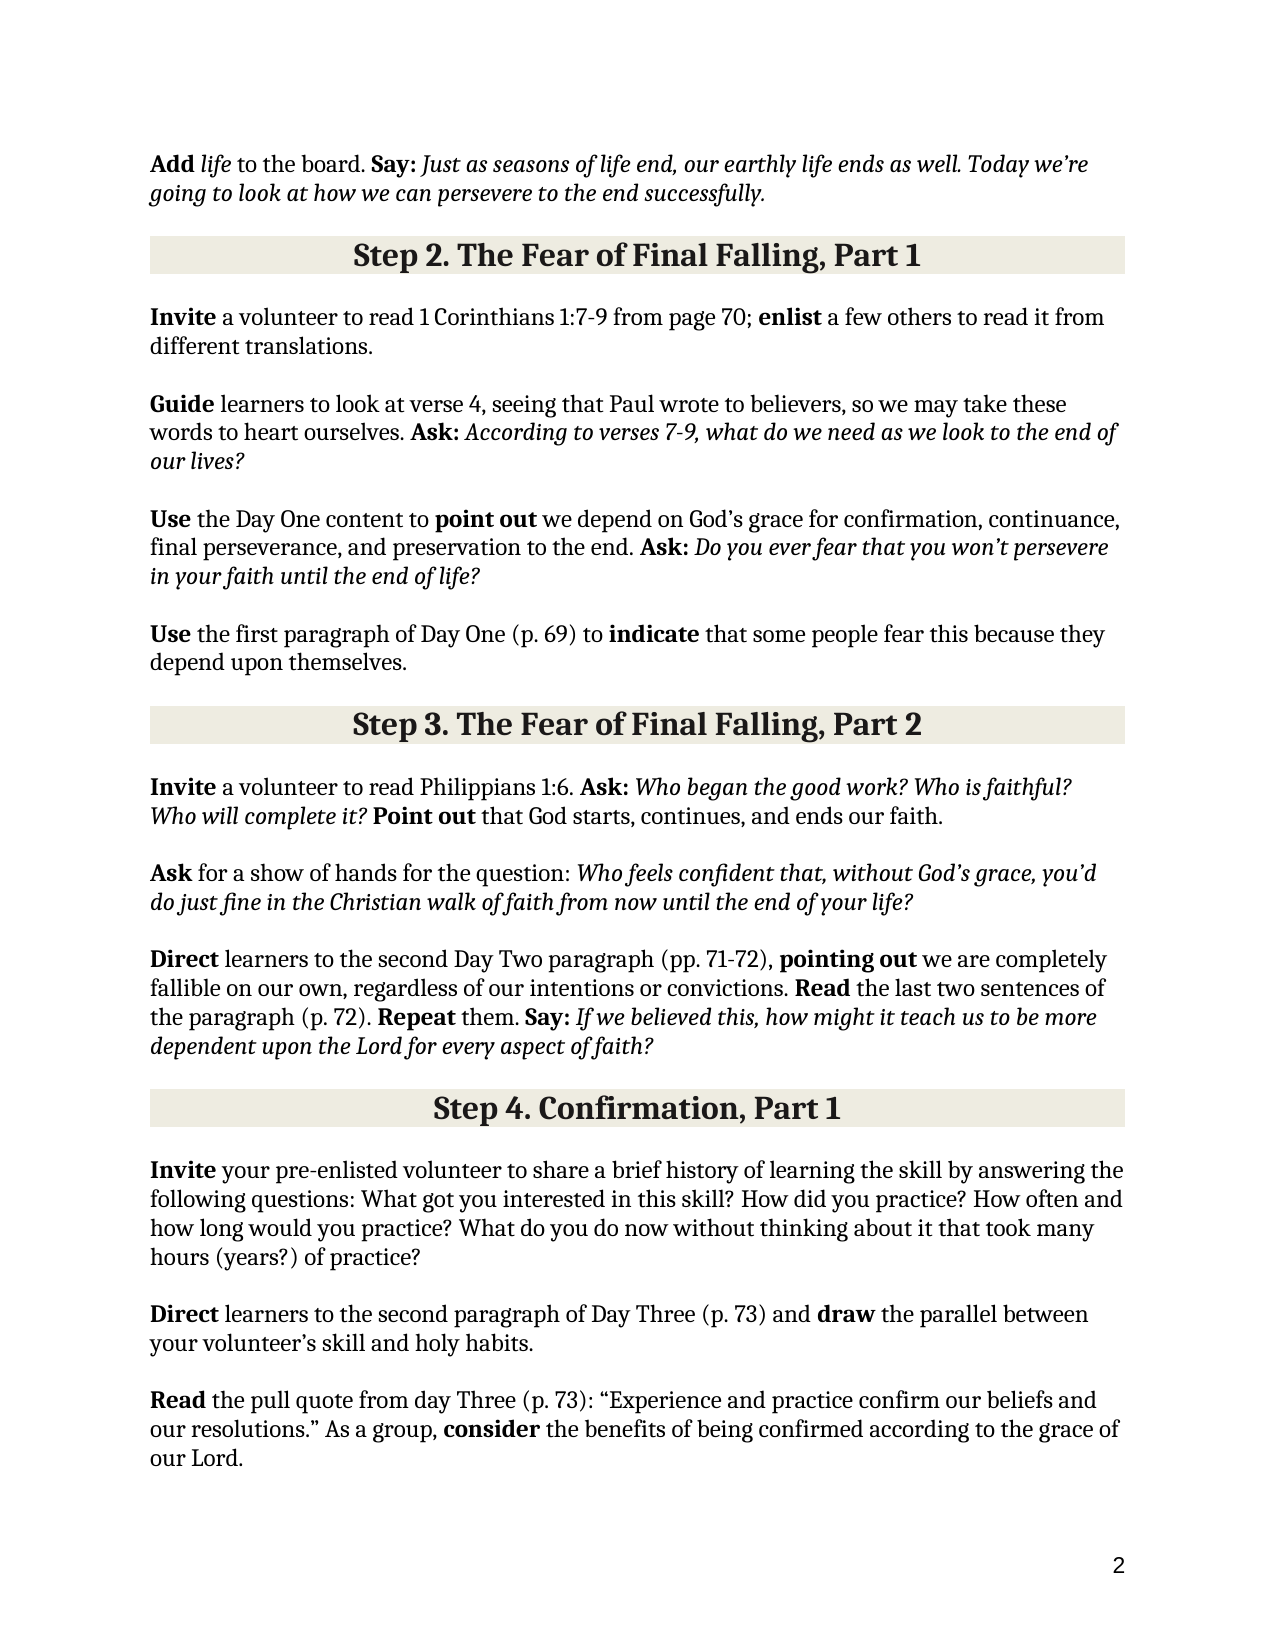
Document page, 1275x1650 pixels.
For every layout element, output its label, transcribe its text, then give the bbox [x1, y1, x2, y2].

list Ask for a show of hands for the question: Who feels confident that, without God’s grace, you’d do just fine in the Christian walk of faith from now until the end of your life? [150, 859, 1125, 917]
list Guide learners to look at verse 4, seeing that Paul wrote to believers, so we may take these words to heart ourselves. Ask: According to verses 7-9, what do we need as we look to the end of our lives? [150, 389, 1125, 476]
list Use the first paragraph of Day One (p. 69) to indicate that some people fear this because they depend upon themselves. [150, 619, 1125, 677]
list Invite a volunteer to read 1 Corinthians 1:7-9 from page 70; enlist a few others to read it from different translations. [150, 303, 1125, 361]
list Add life to the board. Say: Just as seasons of life end, our earthly life ends as well. Today we’re going to look at how we can persevere to the end successfully. [150, 150, 1125, 207]
list Direct learners to the second Day Two paragraph (pp. 71-72), pointing out we are completely fallible on our own, regardless of our intentions or convictions. Read the last two sentences of the paragraph (p. 72). Repeat them. Say: If we believed this, how might it teach us to be more dependent upon the Lord for every aspect of faith? [150, 945, 1125, 1060]
list Direct learners to the second paragraph of Day Three (p. 73) and draw the parallel between your volunteer’s skill and holy habits. [150, 1300, 1125, 1357]
text Step 2. The Fear of Final Falling, Part 1 [150, 236, 1125, 274]
list Invite your pre-enlisted volunteer to share a brief history of learning the skill by answering the following questions: What got you interested in this skill? How did you practice? How often and how long would you practice? What do you do now without thinking about it that took many hours (years?) of practice? [150, 1156, 1125, 1271]
list Use the Day One content to point out we depend on God’s grace for confirmation, continuance, final perseverance, and preservation to the end. Ask: Do you ever fear that you won’t persevere in your faith until the end of life? [150, 504, 1125, 591]
text Step 3. The Fear of Final Falling, Part 2 [150, 706, 1125, 744]
list Read the pull quote from day Three (p. 73): “Experience and practice confirm our beliefs and our resolutions.” As a group, consider the benefits of being confirmed according to the grace of our Lord. [150, 1386, 1125, 1472]
text Step 4. Confirmation, Part 1 [150, 1089, 1125, 1127]
list Invite a volunteer to read Philippians 1:6. Ask: Who began the good work? Who is faithful? Who will complete it? Point out that God starts, continues, and ends our faith. [150, 773, 1125, 830]
